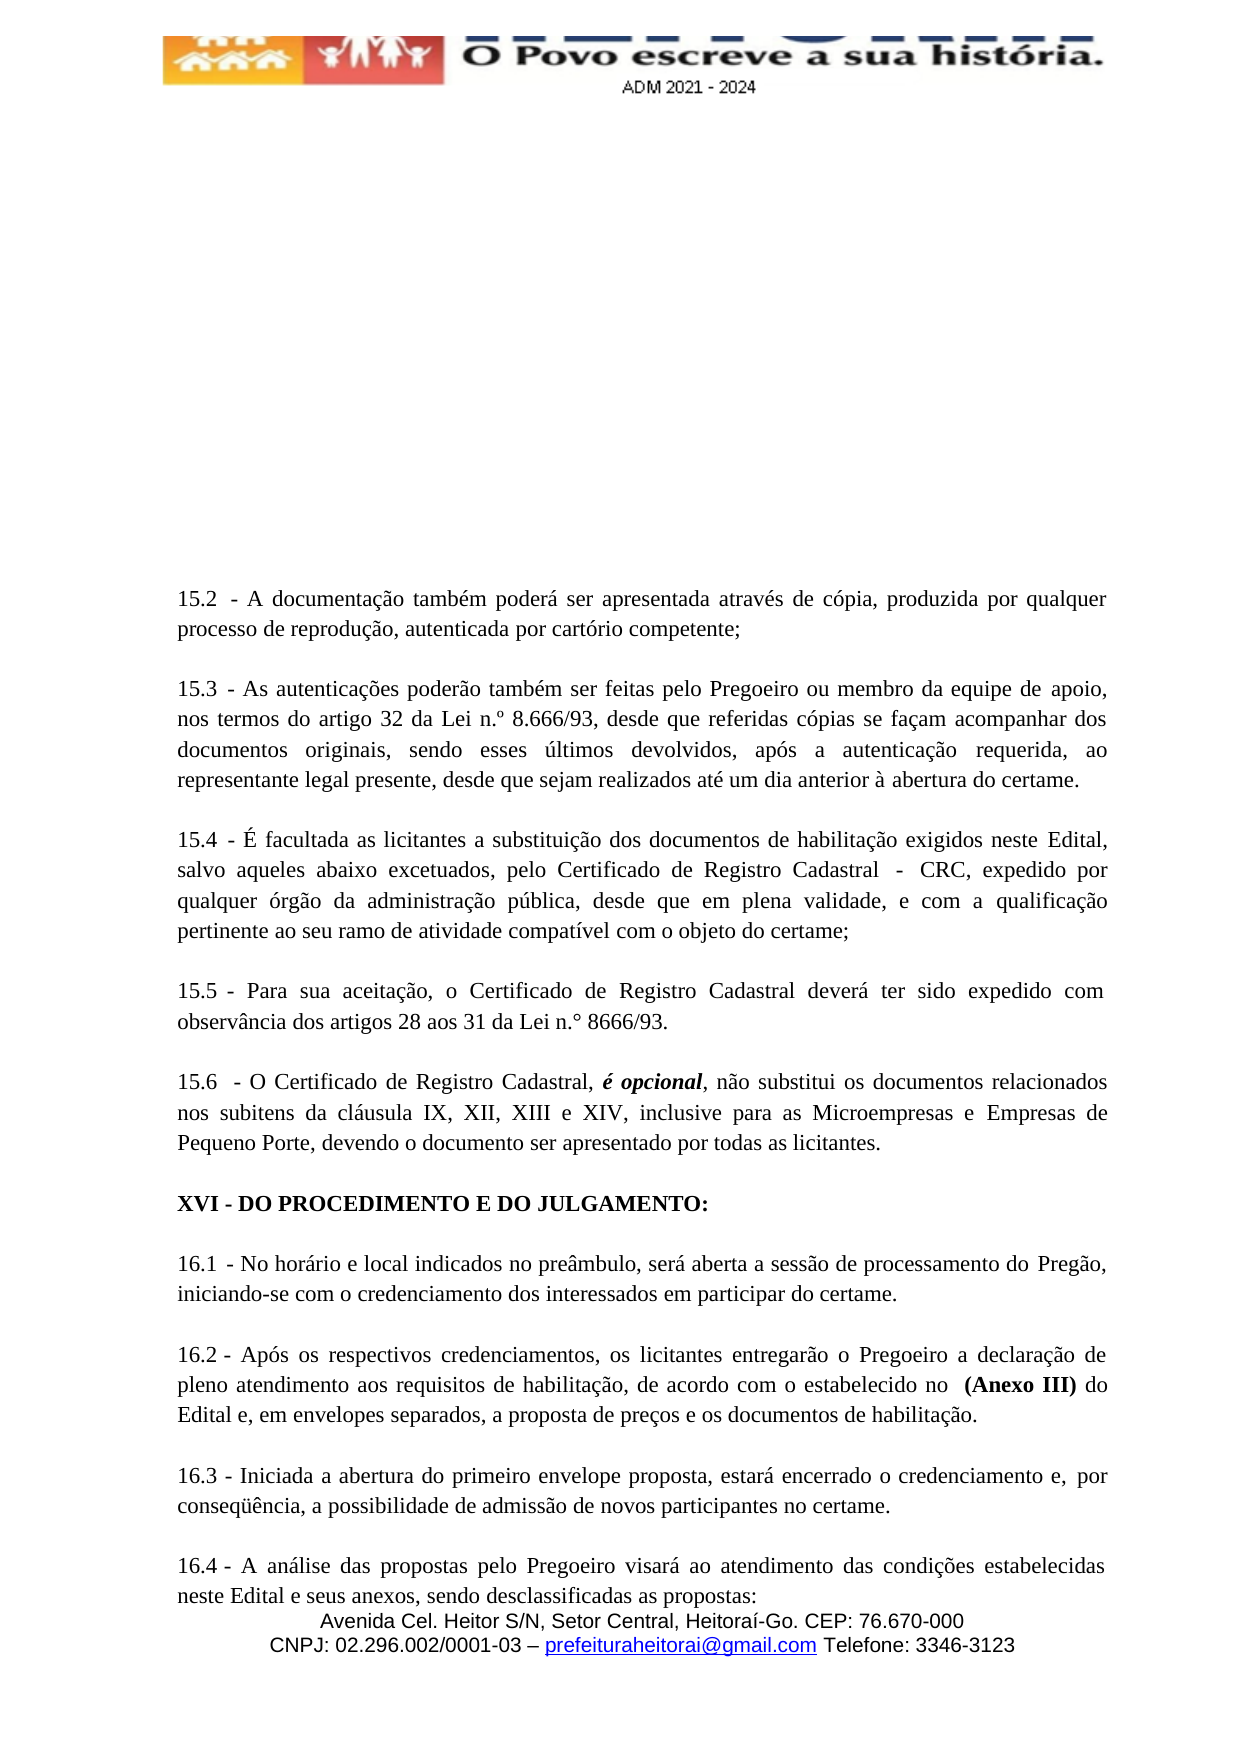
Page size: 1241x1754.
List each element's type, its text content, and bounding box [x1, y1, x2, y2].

list - A documentação também poderá ser apresentada através de cópia, produzida por qualquer processo de reprodução, autenticada por cartório competente; [177, 585, 1107, 641]
subtitle - DO PROCEDIMENTO E DO JULGAMENTO: [177, 1190, 1122, 1216]
list - As autenticações poderão também ser feitas pelo Pregoeiro ou membro da equipe de apoio, nos termos do artigo 32 da Lei n.º 8.666/93, desde que referidas cópias se façam acompanhar dos documentos originais, sendo esses últimos devolvidos, após a autenticação requerida, ao representante legal presente, desde que sejam realizados até um dia anterior à abertura do certame. [177, 675, 1107, 792]
list - No horário e local indicados no preâmbulo, será aberta a sessão de processamento do Pregão, iniciando-se com o credenciamento dos interessados em participar do certame. [177, 1250, 1107, 1306]
list - Após os respectivos credenciamentos, os licitantes entregarão o Pregoeiro a declaração de pleno atendimento aos requisitos de habilitação, de acordo com o estabelecido no (Anexo III) do Edital e, em envelopes separados, a proposta de preços e os documentos de habilitação. [177, 1341, 1108, 1428]
picture [162, 36, 1123, 106]
list - Iniciada a abertura do primeiro envelope proposta, estará encerrado o credenciamento e, por conseqüência, a possibilidade de admissão de novos participantes no certame. [177, 1462, 1107, 1518]
list - Para sua aceitação, o Certificado de Registro Cadastral deverá ter sido expedido com observância dos artigos 28 aos 31 da Lei n.° 8666/93. [177, 978, 1106, 1034]
list - O Certificado de Registro Cadastral, é opcional, não substitui os documentos relacionados nos subitens da cláusula IX, XII, XIII e XIV, inclusive para as Microempresas e Empresas de Pequeno Porte, devendo o documento ser apresentado por todas as licitantes. [177, 1068, 1108, 1155]
list - É facultada as licitantes a substituição dos documentos de habilitação exigidos neste Edital, salvo aqueles abaixo excetuados, pelo Certificado de Registro Cadastral - CRC, expedido por qualquer órgão da administração pública, desde que em plena validade, e com a qualificação pertinente ao seu ramo de atividade compatível com o objeto do certame; [177, 826, 1108, 943]
list - A análise das propostas pelo Pregoeiro visará ao atendimento das condições estabelecidas neste Edital e seus anexos, sendo desclassificadas as propostas: [177, 1552, 1107, 1609]
